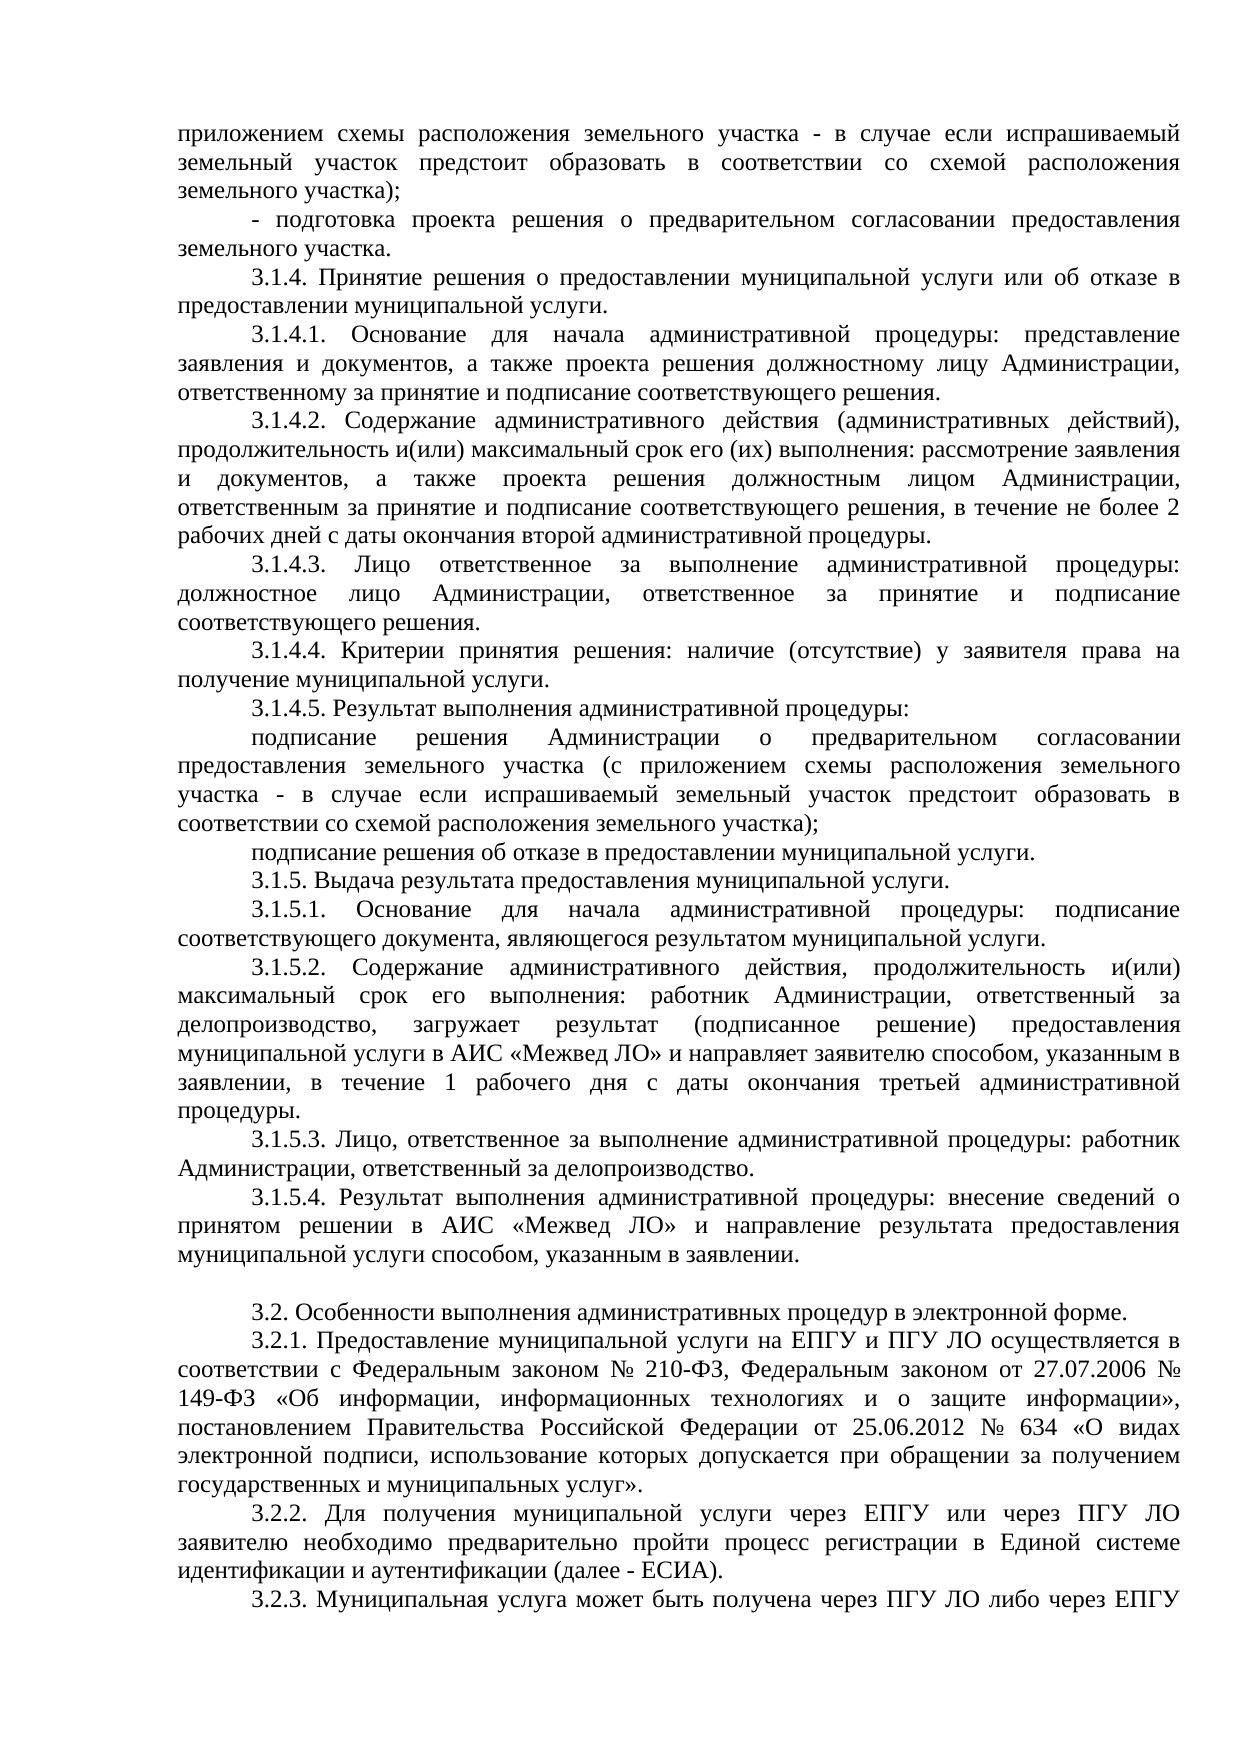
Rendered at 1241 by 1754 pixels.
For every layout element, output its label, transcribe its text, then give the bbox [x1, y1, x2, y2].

text 3.2.2. Для получения муниципальной услуги через ЕПГУ или через ПГУ ЛО заявителю необходимо предварительно пройти процесс регистрации в Единой системе идентификации и аутентификации (далее - ЕСИА). [177, 1498, 1181, 1584]
text - подготовка проекта решения о предварительном согласовании предоставления земельного участка. [177, 204, 1181, 262]
text 3.1.5.2. Содержание административного действия, продолжительность и(или) максимальный срок его выполнения: работник Администрации, ответственный за делопроизводство, загружает результат (подписанное решение) предоставления муниципальной услуги в АИС «Межвед ЛО» и направляет заявителю способом, указанным в заявлении, в течение 1 рабочего дня с даты окончания третьей административной процедуры. [177, 952, 1181, 1124]
text 3.1.5.3. Лицо, ответственное за выполнение административной процедуры: работник Администрации, ответственный за делопроизводство. [177, 1124, 1181, 1182]
text подписание решения об отказе в предоставлении муниципальной услуги. [177, 837, 1181, 866]
text 3.1.4.1. Основание для начала административной процедуры: представление заявления и документов, а также проекта решения должностному лицу Администрации, ответственному за принятие и подписание соответствующего решения. [177, 319, 1181, 406]
text 3.1.4. Принятие решения о предоставлении муниципальной услуги или об отказе в предоставлении муниципальной услуги. [177, 262, 1181, 319]
text 3.2. Особенности выполнения административных процедур в электронной форме. [177, 1297, 1181, 1326]
text 3.2.1. Предоставление муниципальной услуги на ЕПГУ и ПГУ ЛО осуществляется в соответствии с Федеральным законом № 210-ФЗ, Федеральным законом от 27.07.2006 № 149-ФЗ «Об информации, информационных технологиях и о защите информации», постановлением Правительства Российской Федерации от 25.06.2012 № 634 «О видах электронной подписи, использование которых допускается при обращении за получением государственных и муниципальных услуг». [177, 1326, 1181, 1498]
text 3.1.4.5. Результат выполнения административной процедуры: [177, 693, 1181, 722]
text 3.1.5. Выдача результата предоставления муниципальной услуги. [177, 866, 1181, 894]
text 3.1.4.2. Содержание административного действия (административных действий), продолжительность и(или) максимальный срок его (их) выполнения: рассмотрение заявления и документов, а также проекта решения должностным лицом Администрации, ответственным за принятие и подписание соответствующего решения, в течение не более 2 рабочих дней с даты окончания второй административной процедуры. [177, 406, 1181, 549]
text 3.1.5.1. Основание для начала административной процедуры: подписание соответствующего документа, являющегося результатом муниципальной услуги. [177, 894, 1181, 952]
text 3.1.5.4. Результат выполнения административной процедуры: внесение сведений о принятом решении в АИС «Межвед ЛО» и направление результата предоставления муниципальной услуги способом, указанным в заявлении. [177, 1182, 1181, 1268]
text 3.1.4.4. Критерии принятия решения: наличие (отсутствие) у заявителя права на получение муниципальной услуги. [177, 636, 1181, 693]
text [177, 1584, 1181, 1613]
text 3.1.4.3. Лицо ответственное за выполнение административной процедуры: должностное лицо Администрации, ответственное за принятие и подписание соответствующего решения. [177, 549, 1181, 636]
text подписание решения Администрации о предварительном согласовании предоставления земельного участка (с приложением схемы расположения земельного участка - в случае если испрашиваемый земельный участок предстоит образовать в соответствии со схемой расположения земельного участка); [177, 722, 1181, 837]
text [177, 118, 1181, 204]
